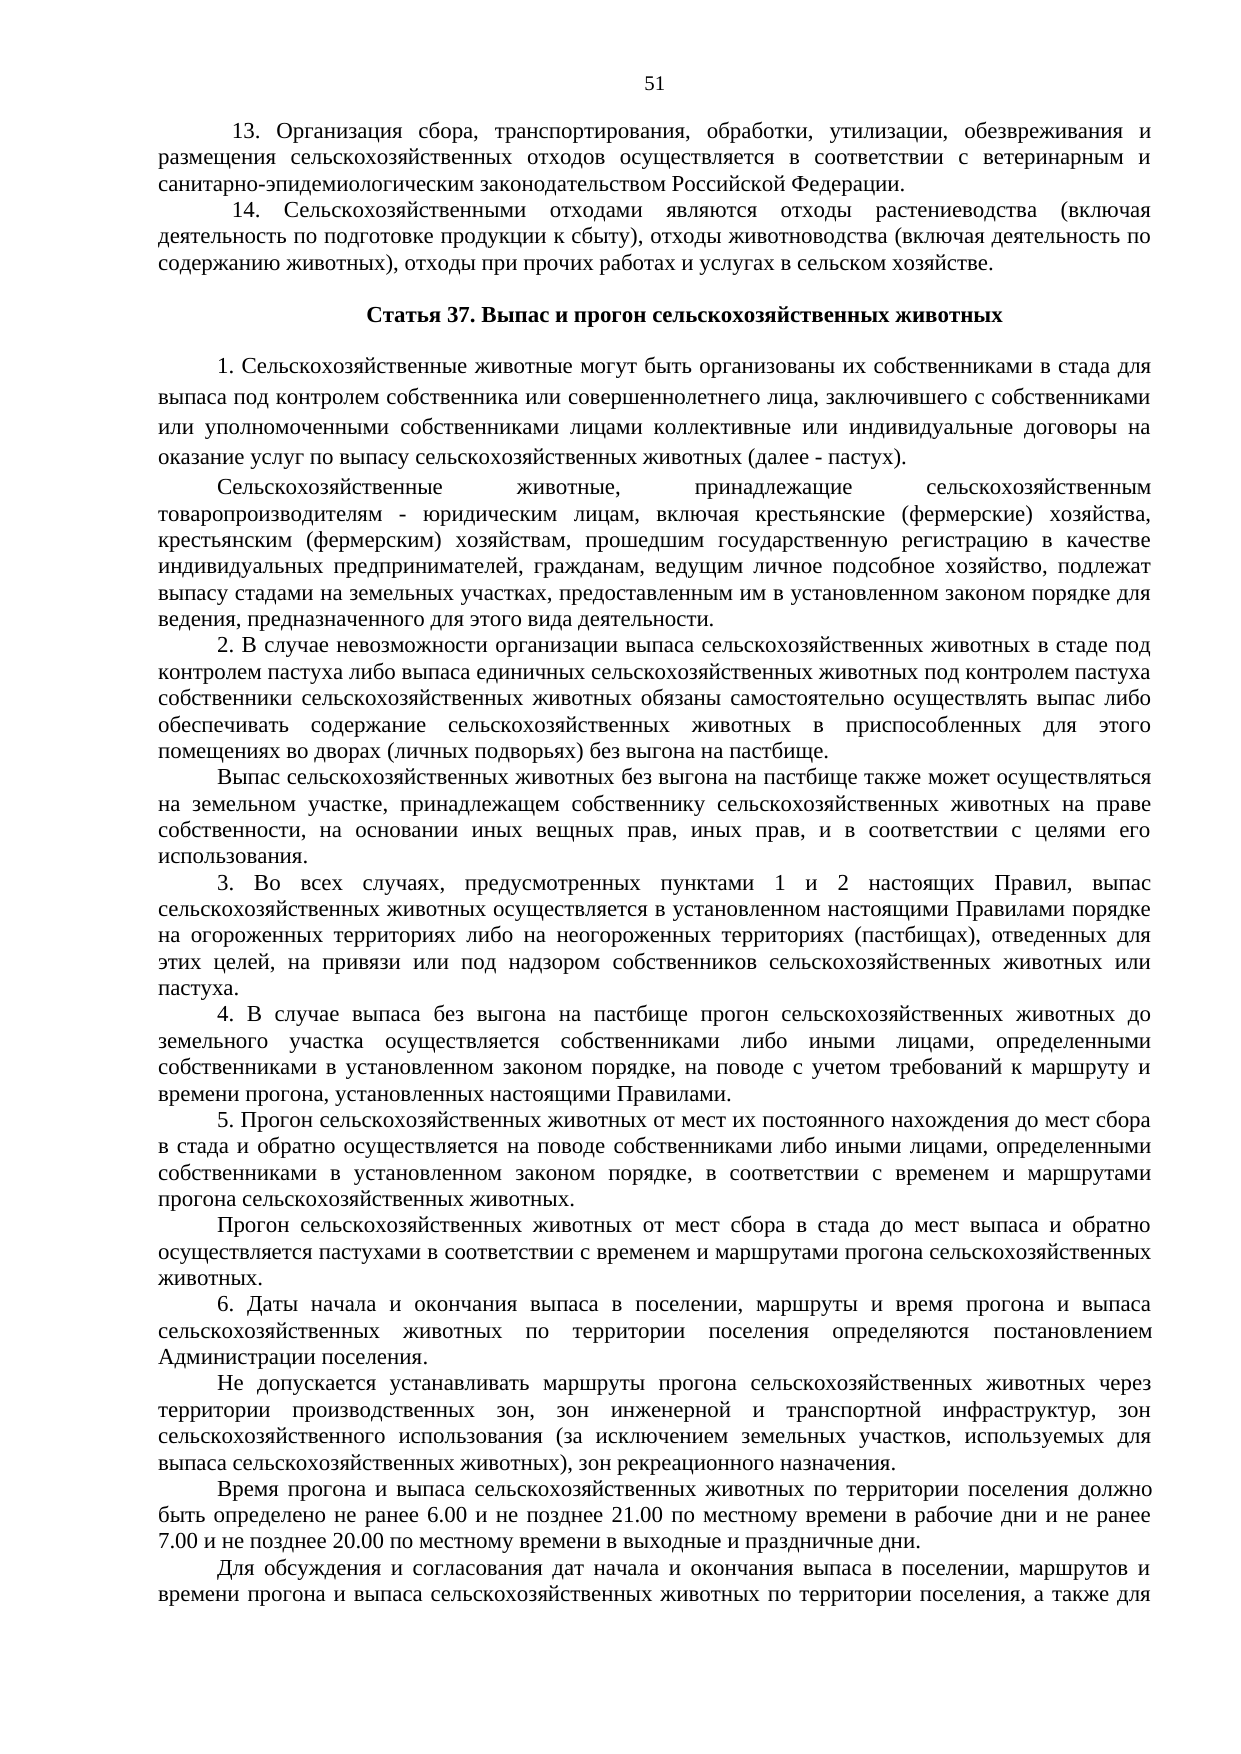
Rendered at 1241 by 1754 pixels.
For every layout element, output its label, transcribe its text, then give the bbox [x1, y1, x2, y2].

text 5. Прогон сельскохозяйственных животных от мест их постоянного нахождения до мест сбора в стада и обратно осуществляется на поводе собственниками либо иными лицами, определенными собственниками в установленном законом порядке, в соответствии с временем и маршрутами прогона сельскохозяйственных животных. [158, 1106, 1152, 1211]
text 4. В случае выпаса без выгона на пастбище прогон сельскохозяйственных животных до земельного участка осуществляется собственниками либо иными лицами, определенными собственниками в установленном законом порядке, на поводе с учетом требований к маршруту и времени прогона, установленных настоящими Правилами. [158, 1001, 1152, 1106]
text Сельскохозяйственные животные, принадлежащие сельскохозяйственным товаропроизводителям - юридическим лицам, включая крестьянские (фермерские) хозяйства, крестьянским (фермерским) хозяйствам, прошедшим государственную регистрацию в качестве индивидуальных предпринимателей, гражданам, ведущим личное подсобное хозяйство, подлежат выпасу стадами на земельных участках, предоставленным им в установленном законом порядке для ведения, предназначенного для этого вида деятельности. [158, 473, 1152, 632]
text 2. В случае невозможности организации выпаса сельскохозяйственных животных в стаде под контролем пастуха либо выпаса единичных сельскохозяйственных животных под контролем пастуха собственники сельскохозяйственных животных обязаны самостоятельно осуществлять выпас либо обеспечивать содержание сельскохозяйственных животных в приспособленных для этого помещениях во дворах (личных подворьях) без выгона на пастбище. [158, 632, 1152, 763]
text 13. Организация сбора, транспортирования, обработки, утилизации, обезвреживания и размещения сельскохозяйственных отходов осуществляется в соответствии с ветеринарным и санитарно-эпидемиологическим законодательством Российской Федерации. [158, 117, 1152, 196]
text Время прогона и выпаса сельскохозяйственных животных по территории поселения должно быть определено не ранее 6.00 и не позднее 21.00 по местному времени в рабочие дни и не ранее 7.00 и не позднее 20.00 по местному времени в выходные и праздничные дни. [158, 1475, 1152, 1554]
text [158, 1554, 1152, 1607]
text Прогон сельскохозяйственных животных от мест сбора в стада до мест выпаса и обратно осуществляется пастухами в соответствии с временем и маршрутами прогона сельскохозяйственных животных. [158, 1211, 1152, 1290]
text Выпас сельскохозяйственных животных без выгона на пастбище также может осуществляться на земельном участке, принадлежащем собственнику сельскохозяйственных животных на праве собственности, на основании иных вещных прав, иных прав, и в соответствии с целями его использования. [158, 763, 1152, 869]
text 6. Даты начала и окончания выпаса в поселении, маршруты и время прогона и выпаса сельскохозяйственных животных по территории поселения определяются постановлением Администрации поселения. [158, 1290, 1152, 1369]
text 14. Сельскохозяйственными отходами являются отходы растениеводства (включая деятельность по подготовке продукции к сбыту), отходы животноводства (включая деятельность по содержанию животных), отходы при прочих работах и услугах в сельском хозяйстве. [158, 196, 1152, 275]
text 1. Сельскохозяйственные животные могут быть организованы их собственниками в стада для выпаса под контролем собственника или совершеннолетнего лица, заключившего с собственниками или уполномоченными собственниками лицами коллективные или индивидуальные договоры на оказание услуг по выпасу сельскохозяйственных животных (далее - пастух). [158, 353, 1152, 469]
text Статья 37. Выпас и прогон сельскохозяйственных животных [158, 302, 1152, 328]
text Не допускается устанавливать маршруты прогона сельскохозяйственных животных через территории производственных зон, зон инженерной и транспортной инфраструктур, зон сельскохозяйственного использования (за исключением земельных участков, используемых для выпаса сельскохозяйственных животных), зон рекреационного назначения. [158, 1369, 1152, 1475]
text 3. Во всех случаях, предусмотренных пунктами 1 и 2 настоящих Правил, выпас сельскохозяйственных животных осуществляется в установленном настоящими Правилами порядке на огороженных территориях либо на неогороженных территориях (пастбищах), отведенных для этих целей, на привязи или под надзором собственников сельскохозяйственных животных или пастуха. [158, 869, 1152, 1001]
